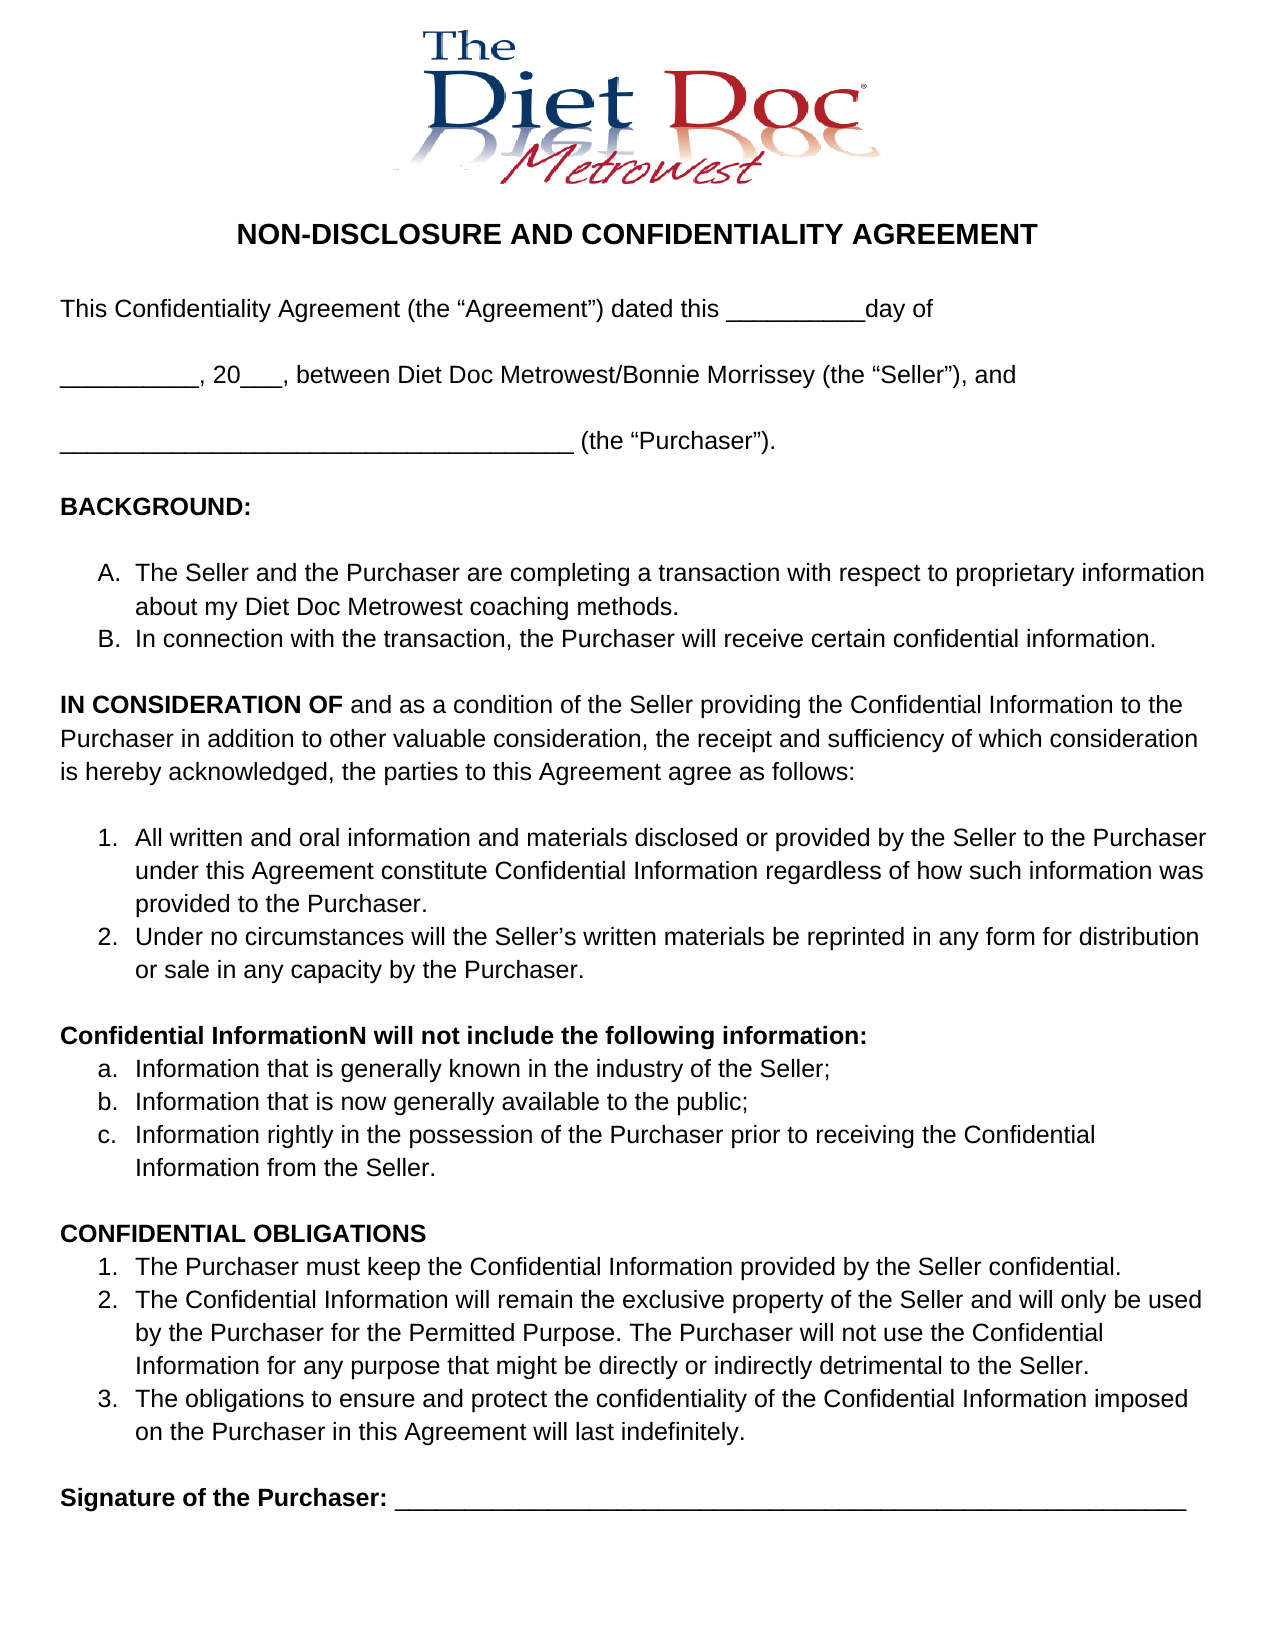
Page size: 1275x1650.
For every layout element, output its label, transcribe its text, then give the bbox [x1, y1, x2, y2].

text This Confidentiality Agreement (the “Agreement”) dated this __________day of [60, 294, 1215, 323]
list The Purchaser must keep the Confidential Information provided by the Seller confidential. [97, 1252, 1215, 1281]
text NON-DISCLOSURE AND CONFIDENTIALITY AGREEMENT [60, 217, 1215, 251]
list Information that is generally known in the industry of the Seller; [97, 1054, 1215, 1082]
list The obligations to ensure and protect the confidentiality of the Confidential Information imposed on the Purchaser in this Agreement will last indefinitely. [97, 1384, 1215, 1446]
text CONFIDENTIAL OBLIGATIONS [60, 1219, 1215, 1248]
text Confidential InformationN will not include the following information: [60, 1021, 1215, 1049]
list All written and oral information and materials disclosed or provided by the Seller to the Purchaser under this Agreement constitute Confidential Information regardless of how such information was provided to the Purchaser. [97, 823, 1215, 917]
text IN CONSIDERATION OF and as a condition of the Seller providing the Confidential Information to the Purchaser in addition to other valuable consideration, the receipt and sufficiency of which consideration is hereby acknowledged, the parties to this Agreement agree as follows: [60, 691, 1215, 785]
list Information rightly in the possession of the Purchaser prior to receiving the Confidential Information from the Seller. [97, 1120, 1215, 1182]
list Under no circumstances will the Seller’s written materials be reprinted in any form for distribution or sale in any capacity by the Purchaser. [97, 922, 1215, 983]
list The Seller and the Purchaser are completing a transaction with respect to proprietary information about my Diet Doc Metrowest coaching methods. [97, 558, 1215, 620]
text _____________________________________ (the “Purchaser”). [60, 426, 1215, 455]
text BACKGROUND: [60, 492, 1215, 521]
list Information that is now generally available to the public; [97, 1087, 1215, 1116]
list The Confidential Information will remain the exclusive property of the Seller and will only be used by the Purchaser for the Permitted Purpose. The Purchaser will not use the Confidential Information for any purpose that might be directly or indirectly detrimental to the Seller. [97, 1285, 1215, 1380]
list In connection with the transaction, the Purchaser will receive certain confidential information. [97, 624, 1215, 653]
text __________, 20___, between Diet Doc Metrowest/Bonnie Morrissey (the “Seller”), and [60, 360, 1215, 389]
text Signature of the Purchaser: _________________________________________________________ [60, 1483, 1215, 1512]
picture [392, 30, 883, 184]
